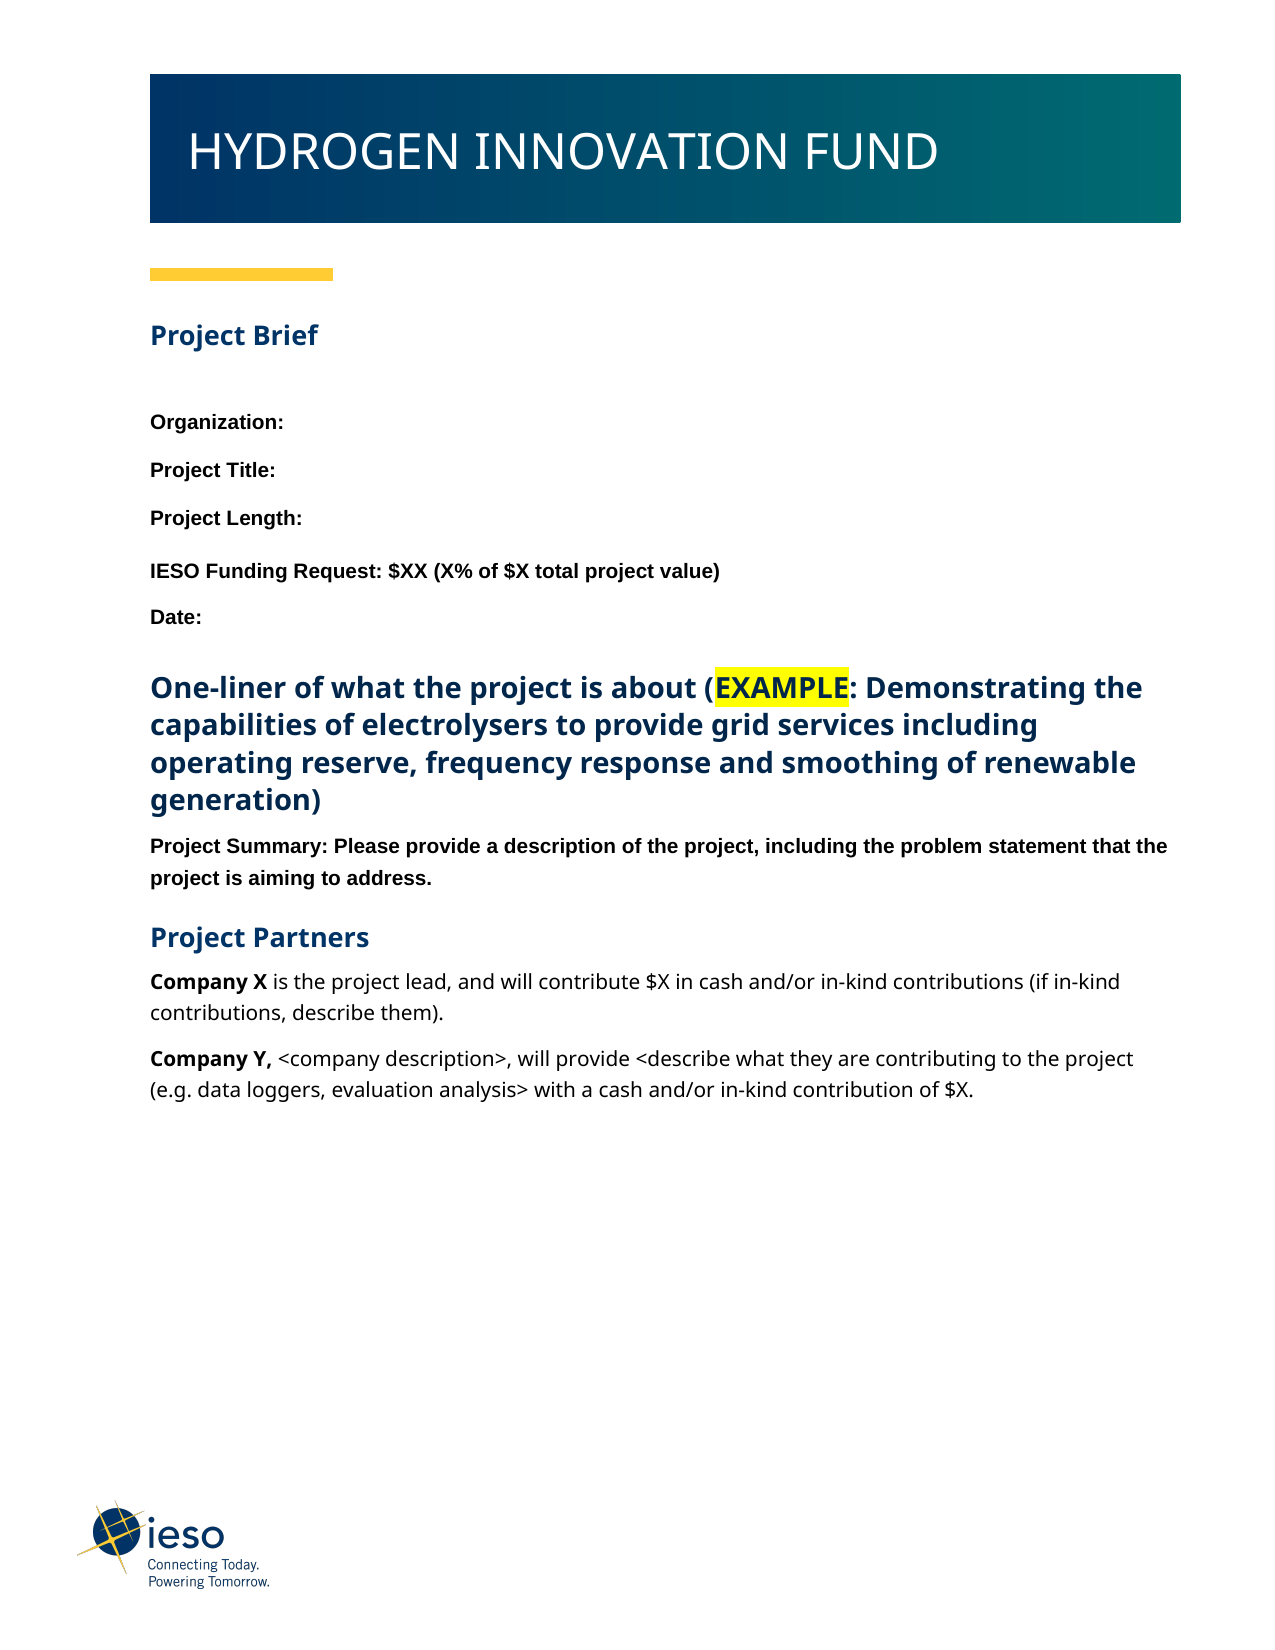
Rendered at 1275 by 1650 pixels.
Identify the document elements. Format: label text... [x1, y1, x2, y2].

subtitle One-liner of what the project is about (EXAMPLE: Demonstrating the capabilities of electrolysers to provide grid services including operating reserve, frequency response and smoothing of renewable generation) [150, 668, 1181, 818]
text Company Y, <company description>, will provide <describe what they are contributing to the project (e.g. data loggers, evaluation analysis> with a cash and/or in-kind contribution of $X. [150, 1041, 1181, 1104]
text Company X is the project lead, and will contribute $X in cash and/or in-kind contributions (if in-kind contributions, describe them). [150, 964, 1181, 1027]
text Organization: [150, 410, 1181, 434]
text IESO Funding Request: $XX (X% of $X total project value) [150, 554, 1181, 585]
subtitle Project Brief [150, 302, 1181, 356]
text Project Title: [150, 458, 1181, 482]
text Project Length: [150, 506, 1181, 530]
text Date: [150, 599, 1181, 631]
text Project Summary: Please provide a description of the project, including the problem statement that the project is aiming to address. [150, 829, 1181, 891]
picture [77, 1500, 269, 1589]
subtitle Project Partners [150, 922, 1181, 954]
